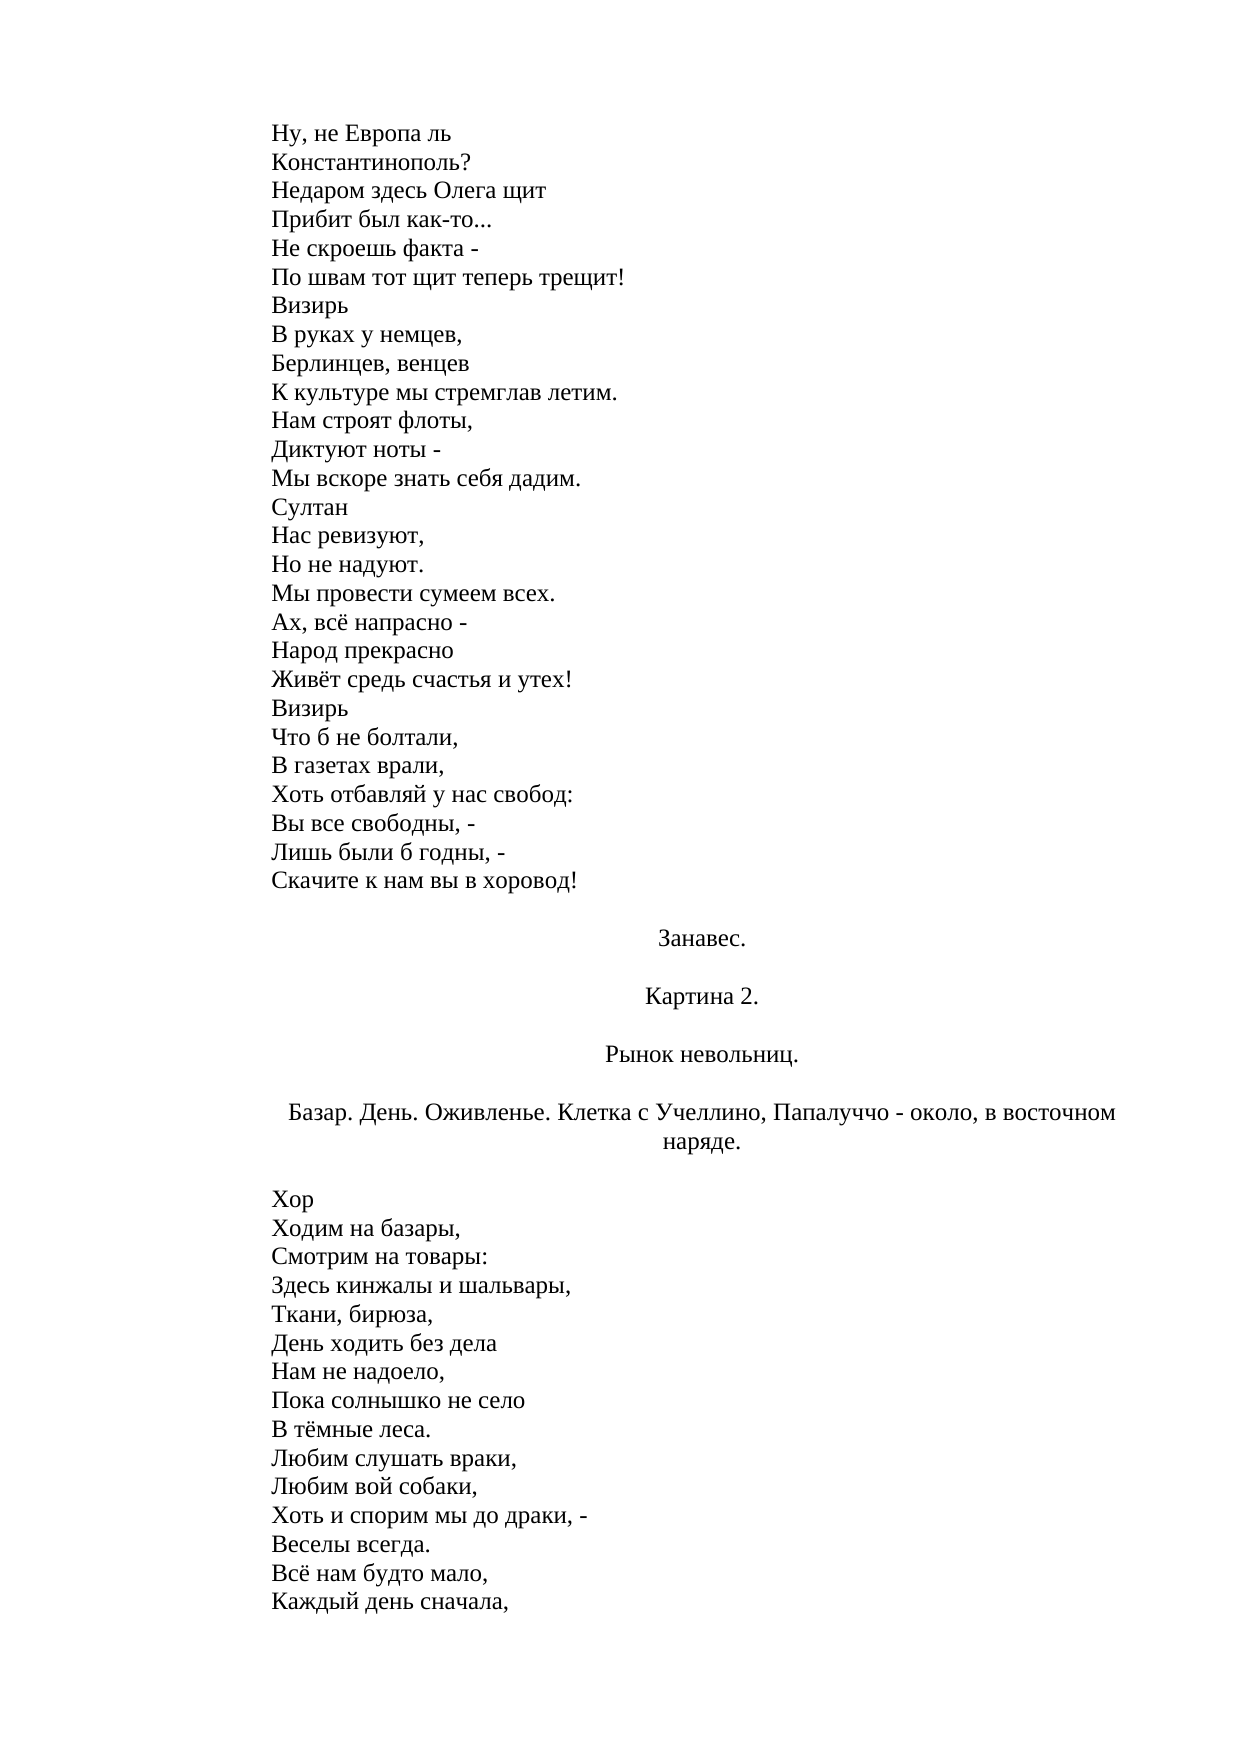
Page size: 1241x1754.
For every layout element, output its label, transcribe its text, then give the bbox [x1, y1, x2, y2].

text Что б не болтали, [252, 722, 1152, 751]
text Ах, всё напрасно - [252, 607, 1152, 636]
text Смотрим на товары: [252, 1241, 1152, 1270]
text К культуре мы стремглав летим. [252, 377, 1152, 406]
text День ходить без дела [252, 1328, 1152, 1356]
text Султан [252, 492, 1152, 521]
text Хоть и спорим мы до драки, - [252, 1500, 1152, 1529]
text Любим вой собаки, [252, 1471, 1152, 1500]
text Мы вскоре знать себя дадим. [252, 463, 1152, 492]
text Здесь кинжалы и шальвары, [252, 1270, 1152, 1299]
text Рынок невольниц. [252, 1039, 1152, 1068]
text Нам не надоело, [252, 1356, 1152, 1385]
text Нас ревизуют, [252, 521, 1152, 549]
text Каждый день сначала, [252, 1586, 1152, 1615]
text Лишь были б годны, - [252, 837, 1152, 866]
text Народ прекрасно [252, 636, 1152, 664]
text Мы провести сумеем всех. [252, 578, 1152, 607]
text В руках у немцев, [252, 319, 1152, 348]
text Визирь [252, 291, 1152, 319]
text Картина 2. [252, 981, 1152, 1010]
text Ходим на базары, [252, 1213, 1152, 1241]
text Ну, не Европа ль [252, 118, 1152, 147]
text Базар. День. Оживленье. Клетка с Учеллино, Папалуччо - около, в восточном наряде. [252, 1097, 1152, 1155]
text Ткани, бирюза, [252, 1299, 1152, 1328]
text Диктуют ноты - [252, 434, 1152, 463]
text Не скроешь факта - [252, 233, 1152, 262]
text Веселы всегда. [252, 1529, 1152, 1558]
text Но не надуют. [252, 549, 1152, 578]
text Вы все свободны, - [252, 808, 1152, 837]
text Берлинцев, венцев [252, 348, 1152, 377]
text Живёт средь счастья и утех! [252, 664, 1152, 693]
text По швам тот щит теперь трещит! [252, 262, 1152, 291]
text Хоть отбавляй у нас свобод: [252, 779, 1152, 808]
text В тёмные леса. [252, 1414, 1152, 1443]
text Всё нам будто мало, [252, 1558, 1152, 1586]
text Занавес. [252, 923, 1152, 952]
text Пока солнышко не село [252, 1385, 1152, 1414]
text Любим слушать враки, [252, 1443, 1152, 1471]
text В газетах врали, [252, 751, 1152, 779]
text Прибит был как-то... [252, 204, 1152, 233]
text Константинополь? [252, 147, 1152, 176]
text Хор [252, 1184, 1152, 1213]
text Скачите к нам вы в хоровод! [252, 866, 1152, 894]
text Недаром здесь Олега щит [252, 176, 1152, 204]
text Визирь [252, 693, 1152, 722]
text Нам строят флоты, [252, 406, 1152, 434]
